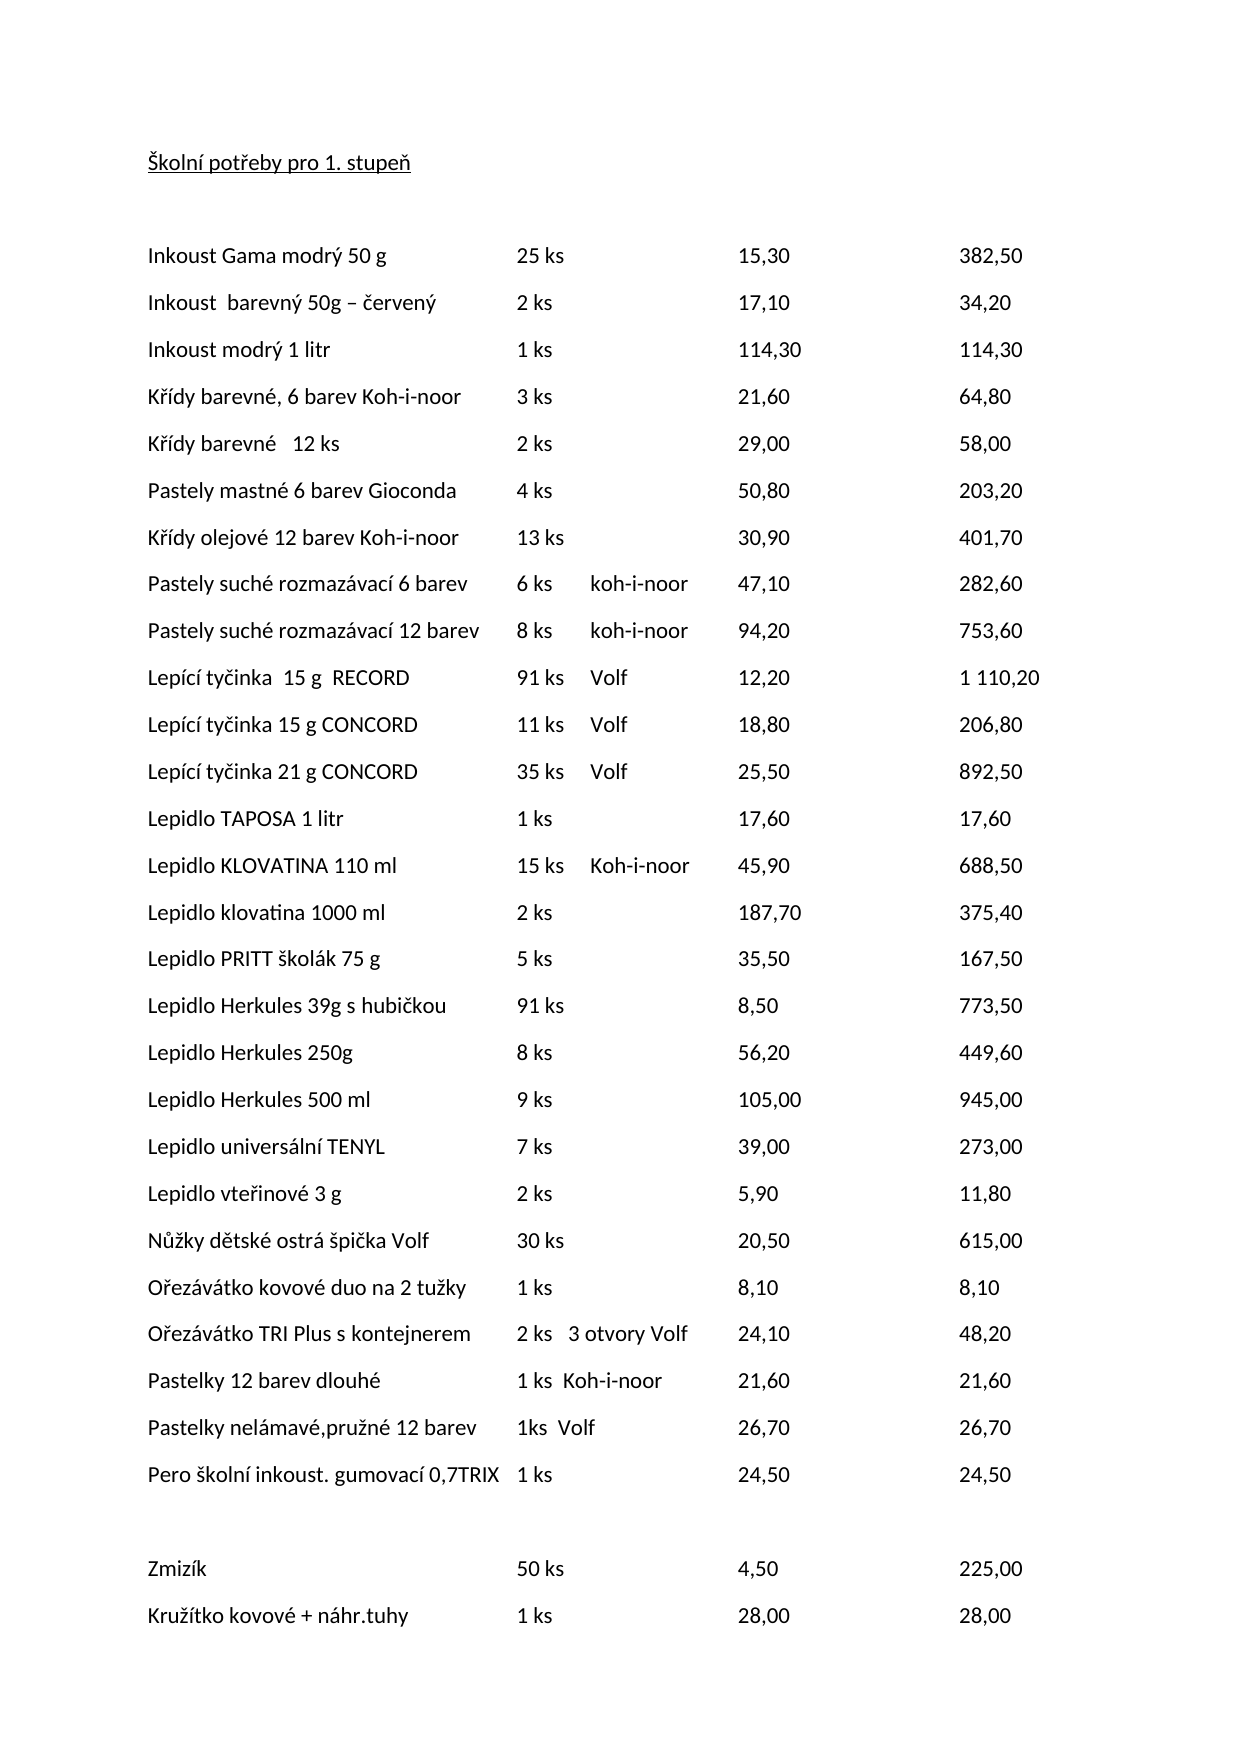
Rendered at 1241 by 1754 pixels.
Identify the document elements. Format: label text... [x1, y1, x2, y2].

text Křídy barevné, 6 barev Koh-i-noor 3 ks 21,60 64,80 [148, 382, 1092, 410]
text Lepidlo Herkules 250g 8 ks 56,20 449,60 [148, 1038, 1092, 1066]
text Křídy olejové 12 barev Koh-i-noor 13 ks 30,90 401,70 [148, 523, 1092, 551]
text Pastely mastné 6 barev Gioconda 4 ks 50,80 203,20 [148, 476, 1092, 504]
text Lepidlo klovatina 1000 ml 2 ks 187,70 375,40 [148, 898, 1092, 926]
text Inkoust Gama modrý 50 g 25 ks 15,30 382,50 [148, 241, 1092, 269]
text Inkoust modrý 1 litr 1 ks 114,30 114,30 [148, 335, 1092, 363]
text Zmizík 50 ks 4,50 225,00 [148, 1554, 1092, 1582]
text Kružítko kovové + náhr.tuhy 1 ks 28,00 28,00 [148, 1601, 1092, 1629]
text Pastelky nelámavé,pružné 12 barev 1ks Volf 26,70 26,70 [148, 1413, 1092, 1441]
text Lepidlo Herkules 500 ml 9 ks 105,00 945,00 [148, 1085, 1092, 1113]
text Křídy barevné 12 ks 2 ks 29,00 58,00 [148, 429, 1092, 457]
text Ořezávátko TRI Plus s kontejnerem 2 ks 3 otvory Volf 24,10 48,20 [148, 1319, 1092, 1348]
text Lepící tyčinka 21 g CONCORD 35 ks Volf 25,50 892,50 [148, 757, 1092, 785]
text Školní potřeby pro 1. stupeň [148, 148, 1092, 176]
text Lepidlo TAPOSA 1 litr 1 ks 17,60 17,60 [148, 804, 1092, 832]
text Pero školní inkoust. gumovací 0,7TRIX 1 ks 24,50 24,50 [148, 1460, 1092, 1488]
text Nůžky dětské ostrá špička Volf 30 ks 20,50 615,00 [148, 1226, 1092, 1254]
text Lepící tyčinka 15 g CONCORD 11 ks Volf 18,80 206,80 [148, 710, 1092, 738]
text Lepidlo KLOVATINA 110 ml 15 ks Koh-i-noor 45,90 688,50 [148, 851, 1092, 879]
text Lepidlo Herkules 39g s hubičkou 91 ks 8,50 773,50 [148, 991, 1092, 1019]
text Inkoust barevný 50g – červený 2 ks 17,10 34,20 [148, 288, 1092, 316]
text Lepidlo universální TENYL 7 ks 39,00 273,00 [148, 1132, 1092, 1160]
text Pastelky 12 barev dlouhé 1 ks Koh-i-noor 21,60 21,60 [148, 1366, 1092, 1394]
text Lepidlo PRITT školák 75 g 5 ks 35,50 167,50 [148, 944, 1092, 973]
text Lepidlo vteřinové 3 g 2 ks 5,90 11,80 [148, 1179, 1092, 1207]
text Pastely suché rozmazávací 6 barev 6 ks koh-i-noor 47,10 282,60 [148, 569, 1092, 598]
text Pastely suché rozmazávací 12 barev 8 ks koh-i-noor 94,20 753,60 [148, 616, 1092, 644]
text Lepící tyčinka 15 g RECORD 91 ks Volf 12,20 1 110,20 [148, 663, 1092, 691]
text Ořezávátko kovové duo na 2 tužky 1 ks 8,10 8,10 [148, 1273, 1092, 1301]
